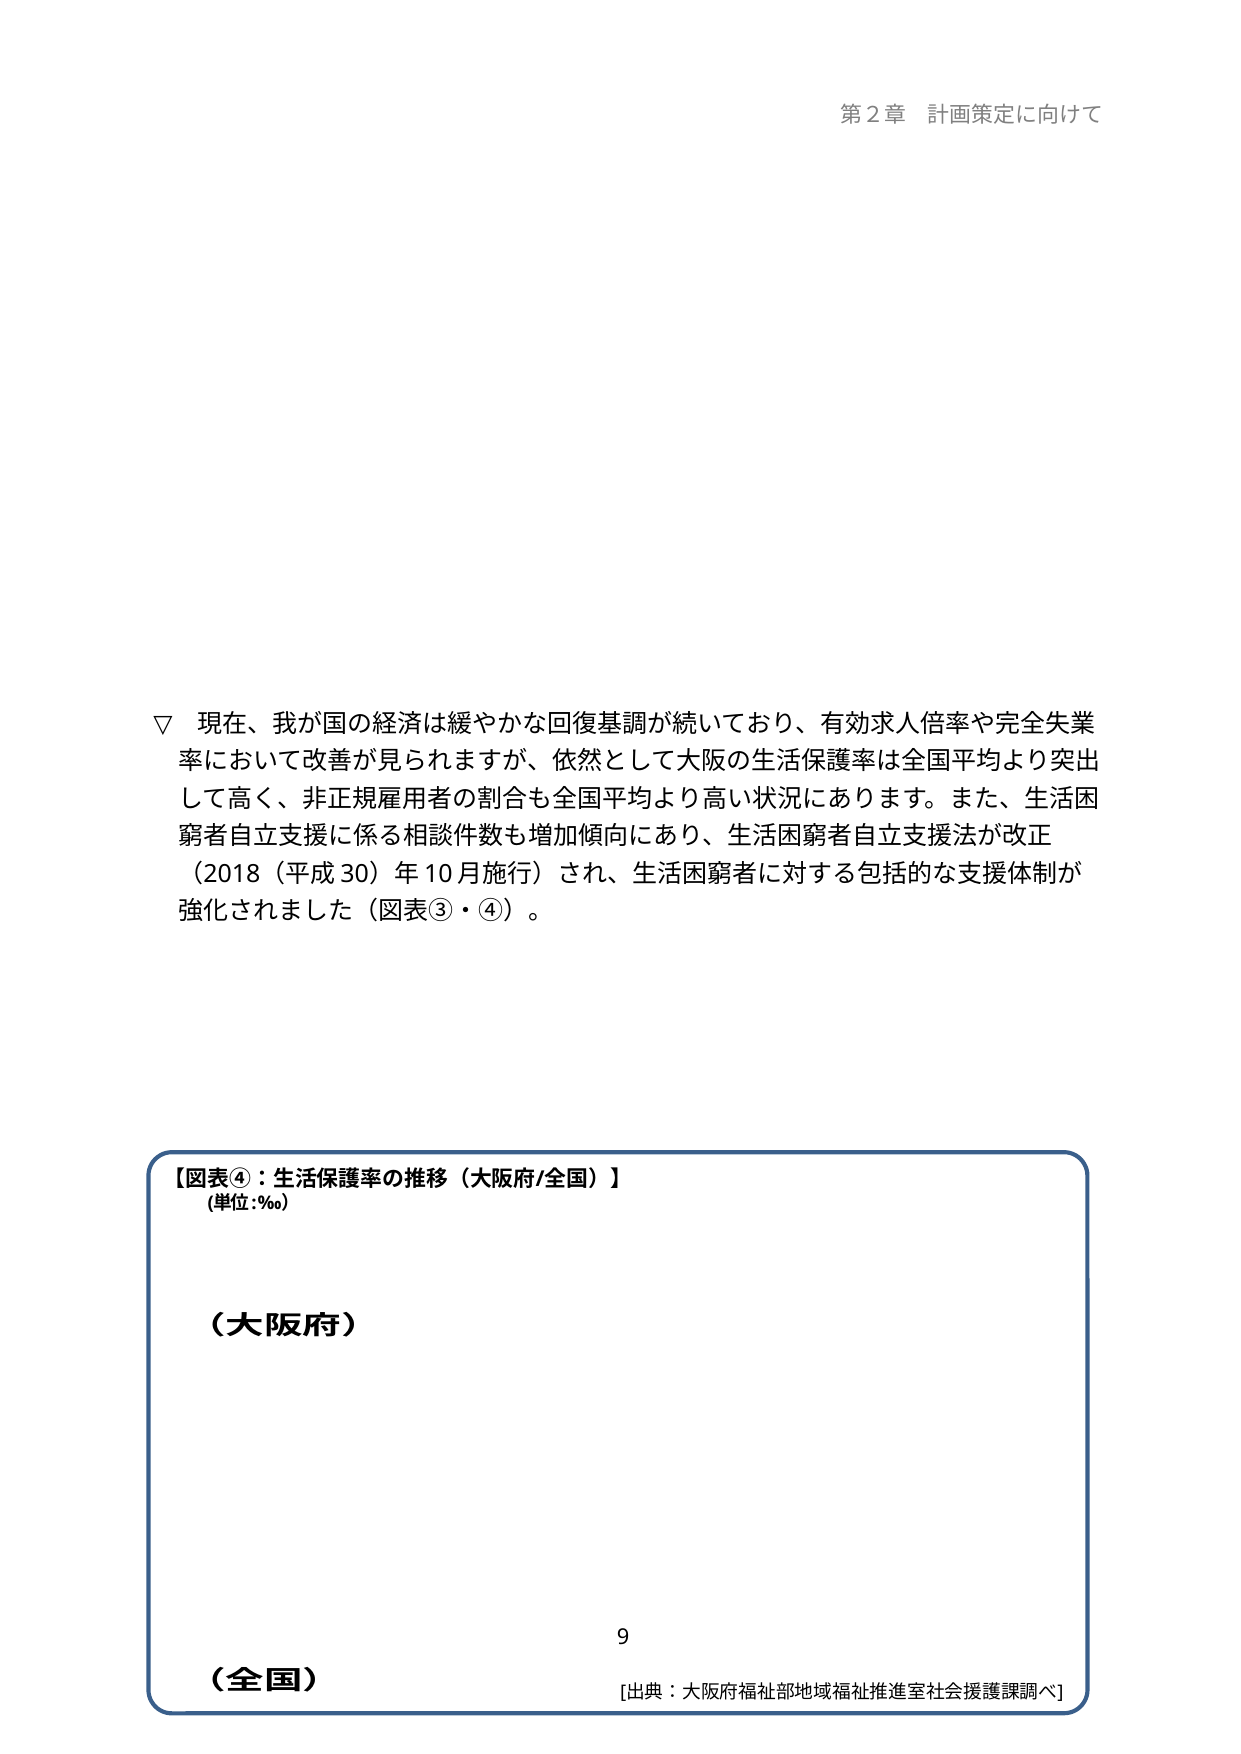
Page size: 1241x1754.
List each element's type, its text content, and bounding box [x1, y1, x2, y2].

text ▽ 現在、我が国の経済は緩やかな回復基調が続いており、有効求人倍率や完全失業率において改善が見られますが、依然として大阪の生活保護率は全国平均より突出して高く、非正規雇用者の割合も全国平均より高い状況にあります。また、生活困窮者自立支援に係る相談件数も増加傾向にあり、生活困窮者自立支援法が改正（2018（平成30）年10月施行）され、生活困窮者に対する包括的な支援体制が強化されました（図表③・④）。 [153, 703, 1103, 928]
